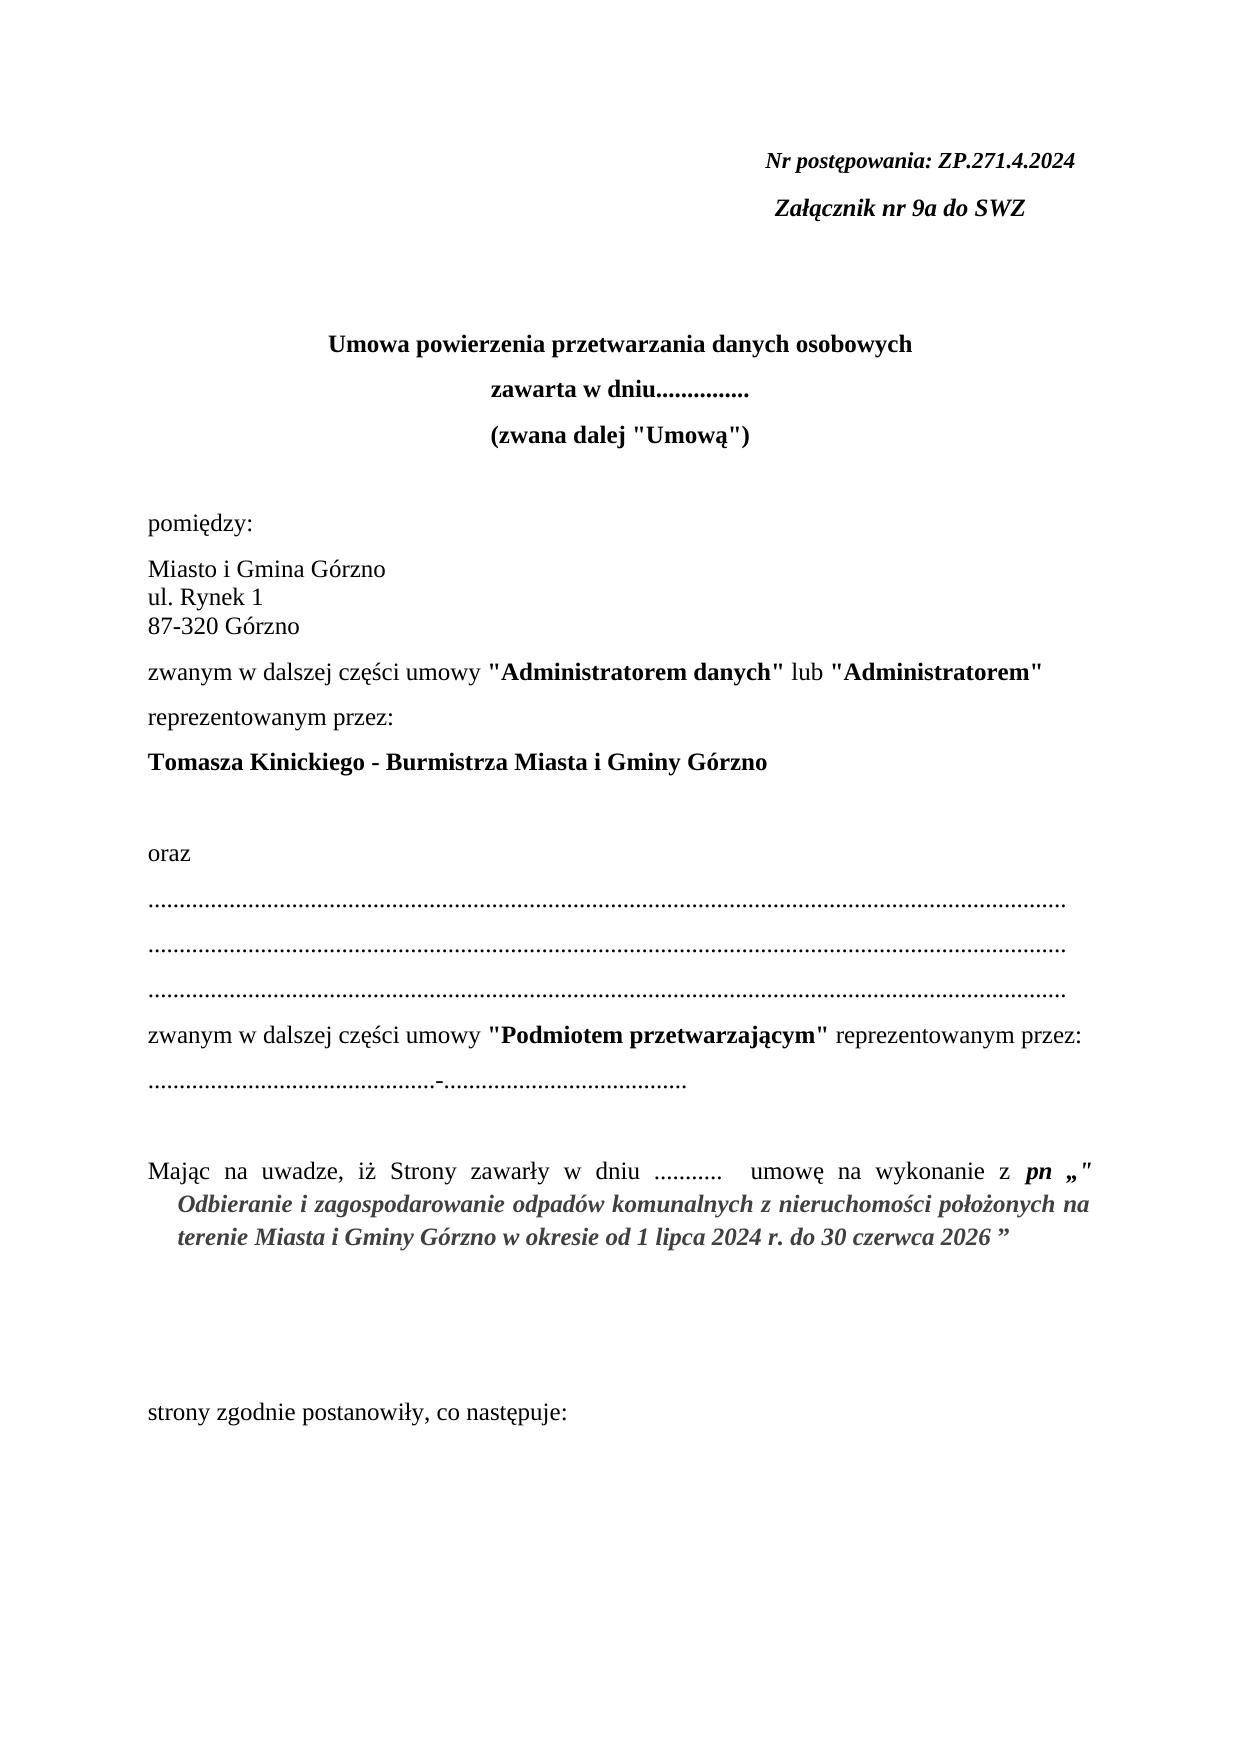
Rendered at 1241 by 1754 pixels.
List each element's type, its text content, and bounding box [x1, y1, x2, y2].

text Nr postępowania: ZP.271.4.2024 [148, 148, 1093, 174]
text strony zgodnie postanowiły, co następuje: [148, 1397, 1093, 1426]
text Tomasza Kinickiego - Burmistrza Miasta i Gminy Górzno [148, 747, 1093, 776]
text reprezentowanym przez: [148, 702, 1093, 731]
text pomiędzy: [148, 508, 1093, 537]
text ................................................................................................................................................... [148, 929, 1093, 958]
text ................................................................................................................................................... [148, 974, 1093, 1003]
text zwanym w dalszej części umowy "Podmiotem przetwarzającym" reprezentowanym przez: [148, 1020, 1093, 1049]
text Załącznik nr 9a do SWZ [148, 193, 1093, 221]
text zawarta w dniu............... [148, 374, 1093, 403]
text ................................................................................................................................................... [148, 884, 1093, 912]
text ul. Rynek 1 [148, 582, 1093, 611]
text zwanym w dalszej części umowy "Administratorem danych" lub "Administratorem" [148, 657, 1093, 685]
text Mając na uwadze, iż Strony zawarły w dniu ........... umowę na wykonanie z pn „" Odbieranie i zagospodarowanie odpadów komunalnych z nieruchomości położonych na terenie Miasta i Gminy Górzno w okresie od 1 lipca 2024 r. do 30 czerwca 2026 ” [148, 1156, 1093, 1251]
text Miasto i Gmina Górzno [148, 554, 1093, 582]
text oraz [148, 838, 1093, 867]
text ..............................................-....................................... [148, 1065, 1093, 1094]
text Umowa powierzenia przetwarzania danych osobowych [148, 329, 1093, 358]
text 87-320 Górzno [148, 611, 1093, 640]
text (zwana dalej "Umową") [148, 420, 1093, 448]
